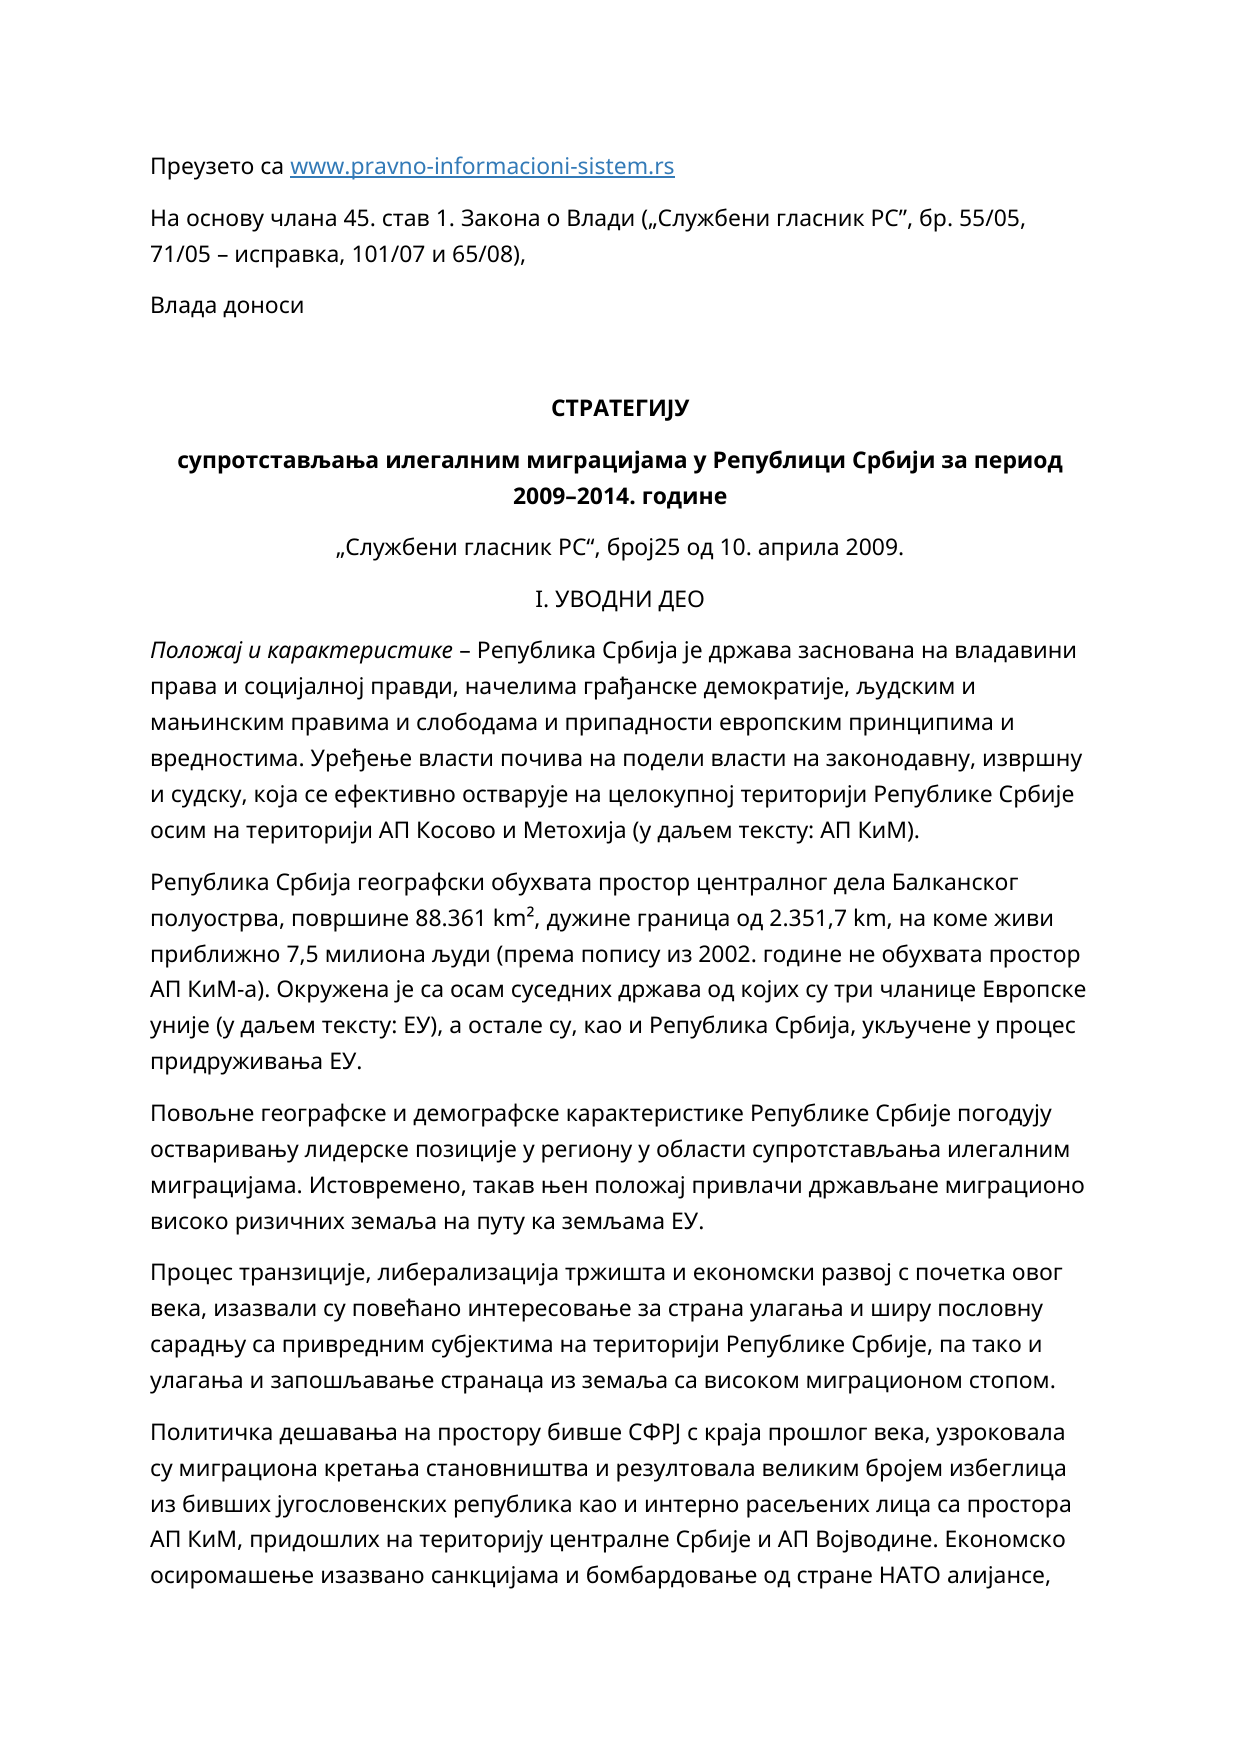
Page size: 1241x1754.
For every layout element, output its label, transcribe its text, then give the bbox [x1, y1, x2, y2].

text Преузето са www.pravno-informacioni-sistem.rs [150, 150, 1090, 181]
text I. УВОДНИ ДЕО [150, 583, 1090, 614]
text „Службени гласник РС“, број25 од 10. априла 2009. [150, 531, 1090, 562]
text На основу члана 45. став 1. Закона о Влади („Службени гласник РС”, бр. 55/05, 71/05 – исправка, 101/07 и 65/08), [150, 202, 1090, 269]
text Процес транзиције, либерализација тржишта и економски развој с почетка овог века, изазвали су повећано интересовање за страна улагања и ширу пословну сарадњу са привредним субјектима на територији Републике Србије, па тако и улагања и запошљавање странаца из земаља са високом миграционом стопом. [150, 1256, 1090, 1395]
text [150, 1416, 1090, 1591]
text СТРАТЕГИЈУ [150, 392, 1090, 423]
text Положај и карактеристике – Република Србија је држава заснована на владавини права и социјалној правди, начелима грађанске демократије, људским и мањинским правима и слободама и припадности европским принципима и вредностима. Уређење власти почива на подели власти на законодавну, извршну и судску, која се ефективно остварује на целокупној територији Републике Србије осим на територији АП Косово и Метохија (у даљем тексту: АП КиМ). [150, 634, 1090, 845]
text супротстављања илегалним миграцијама у Републици Србији за период 2009–2014. године [150, 444, 1090, 511]
text Република Србија географски обухвата простор централног дела Балканског полуострва, површине 88.361 km², дужине граница од 2.351,7 km, на коме живи приближно 7,5 милиона људи (према попису из 2002. године не обухвата простор АП КиМ-а). Окружена је са осам суседних држава од којих су три чланице Европске уније (у даљем тексту: ЕУ), а остале су, као и Република Србија, укључене у процес придруживања ЕУ. [150, 866, 1090, 1077]
text Повољне географске и демографске карактеристике Републике Србије погодују остваривању лидерске позиције у региону у области супротстављања илегалним миграцијама. Истовремено, такав њен положај привлачи држављане миграционо високо ризичних земаља на путу ка земљама ЕУ. [150, 1097, 1090, 1236]
text Влада доноси [150, 289, 1090, 320]
